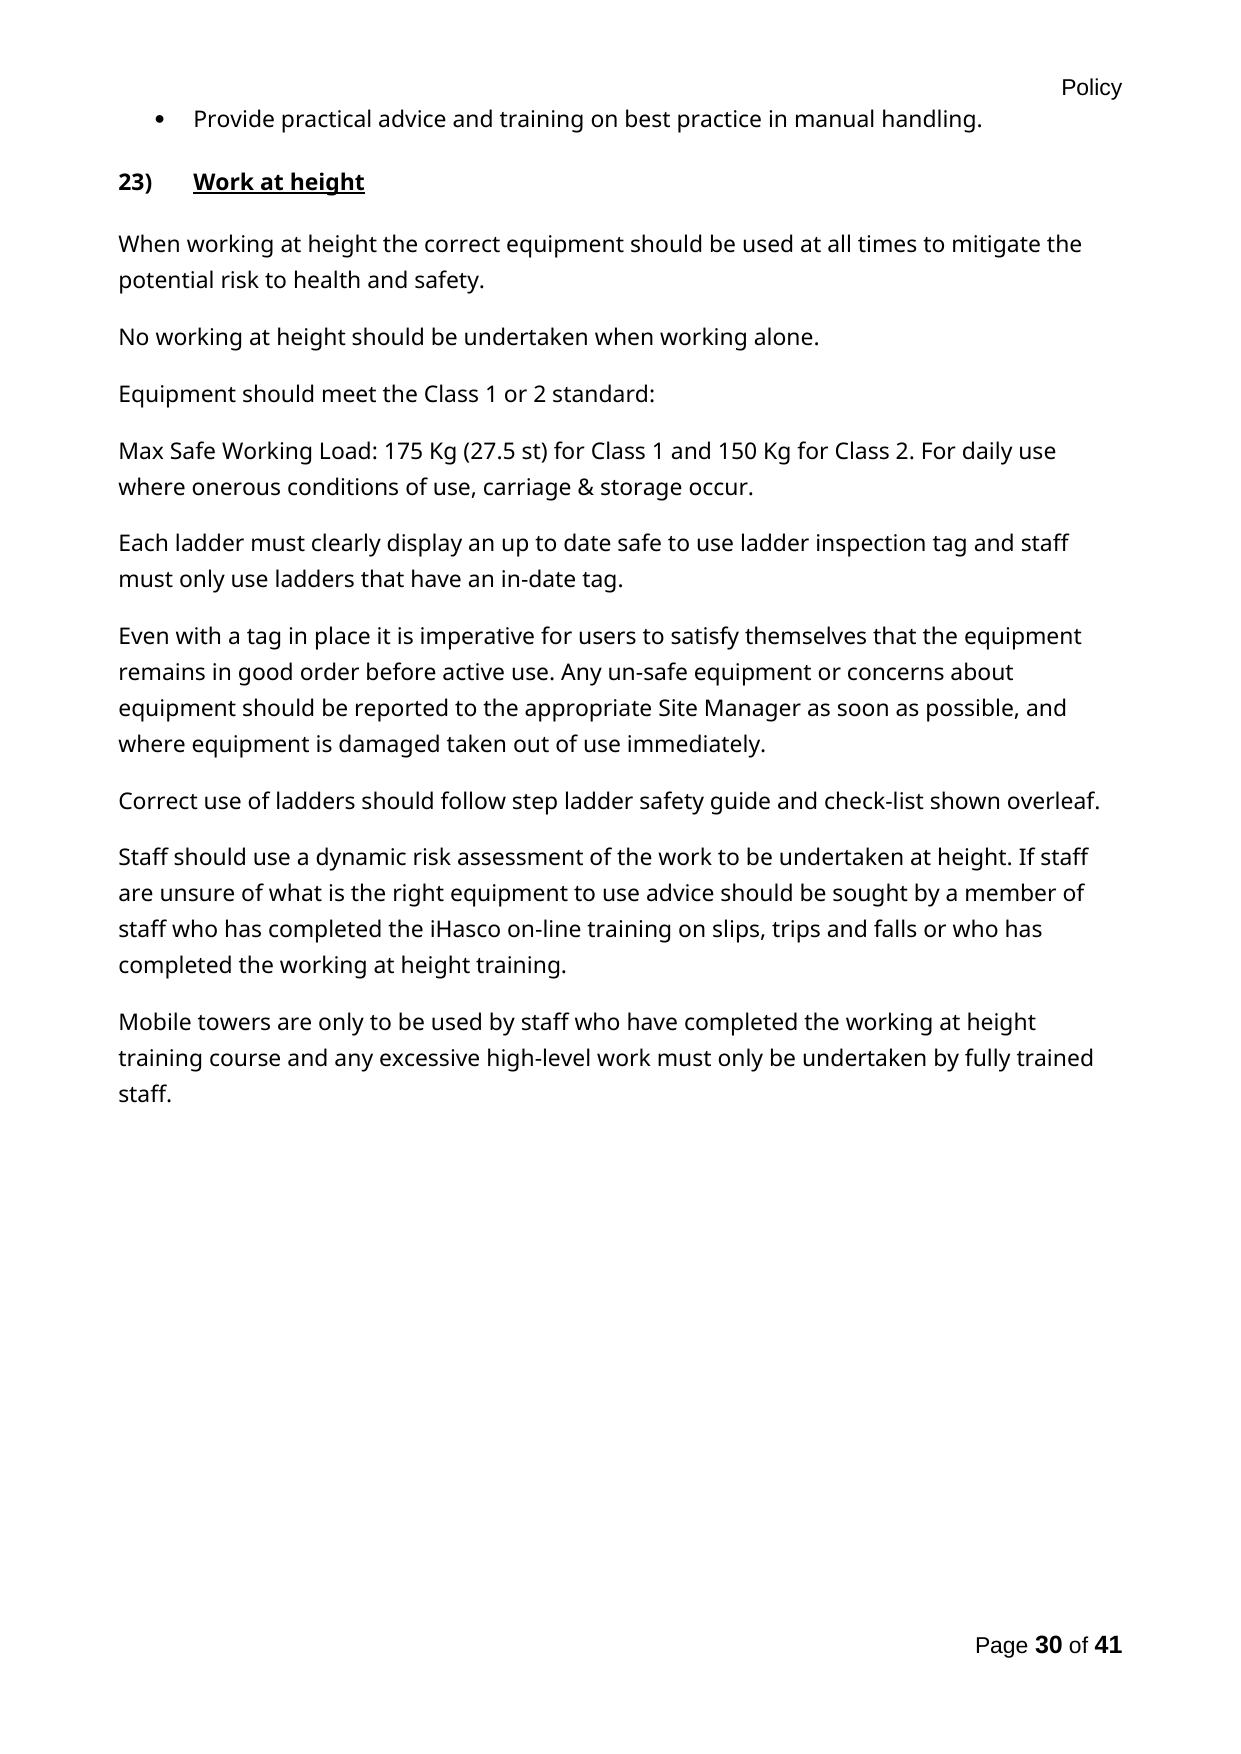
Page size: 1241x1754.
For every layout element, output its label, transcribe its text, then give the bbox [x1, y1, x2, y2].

text Correct use of ladders should follow step ladder safety guide and check-list shown overleaf. [118, 784, 1122, 816]
text Mobile towers are only to be used by staff who have completed the working at height training course and any excessive high-level work must only be undertaken by fully trained staff. [118, 1006, 1122, 1109]
list Work at height [118, 166, 1122, 197]
text When working at height the correct equipment should be used at all times to mitigate the potential risk to health and safety. [118, 228, 1122, 296]
list Provide practical advice and training on best practice in manual handling. [156, 103, 1122, 134]
text Even with a tag in place it is imperative for users to satisfy themselves that the equipment remains in good order before active use. Any un-safe equipment or concerns about equipment should be reported to the appropriate Site Manager as soon as possible, and where equipment is damaged taken out of use immediately. [118, 620, 1122, 759]
text Max Safe Working Load: 175 Kg (27.5 st) for Class 1 and 150 Kg for Class 2. For daily use where onerous conditions of use, carriage & storage occur. [118, 434, 1122, 502]
text Each ladder must clearly display an up to date safe to use ladder inspection tag and staff must only use ladders that have an in-date tag. [118, 527, 1122, 594]
text Staff should use a dynamic risk assessment of the work to be undertaken at height. If staff are unsure of what is the right equipment to use advice should be sought by a member of staff who has completed the iHasco on-line training on slips, trips and falls or who has completed the working at height training. [118, 841, 1122, 980]
text No working at height should be undertaken when working alone. [118, 321, 1122, 352]
text Equipment should meet the Class 1 or 2 standard: [118, 378, 1122, 409]
